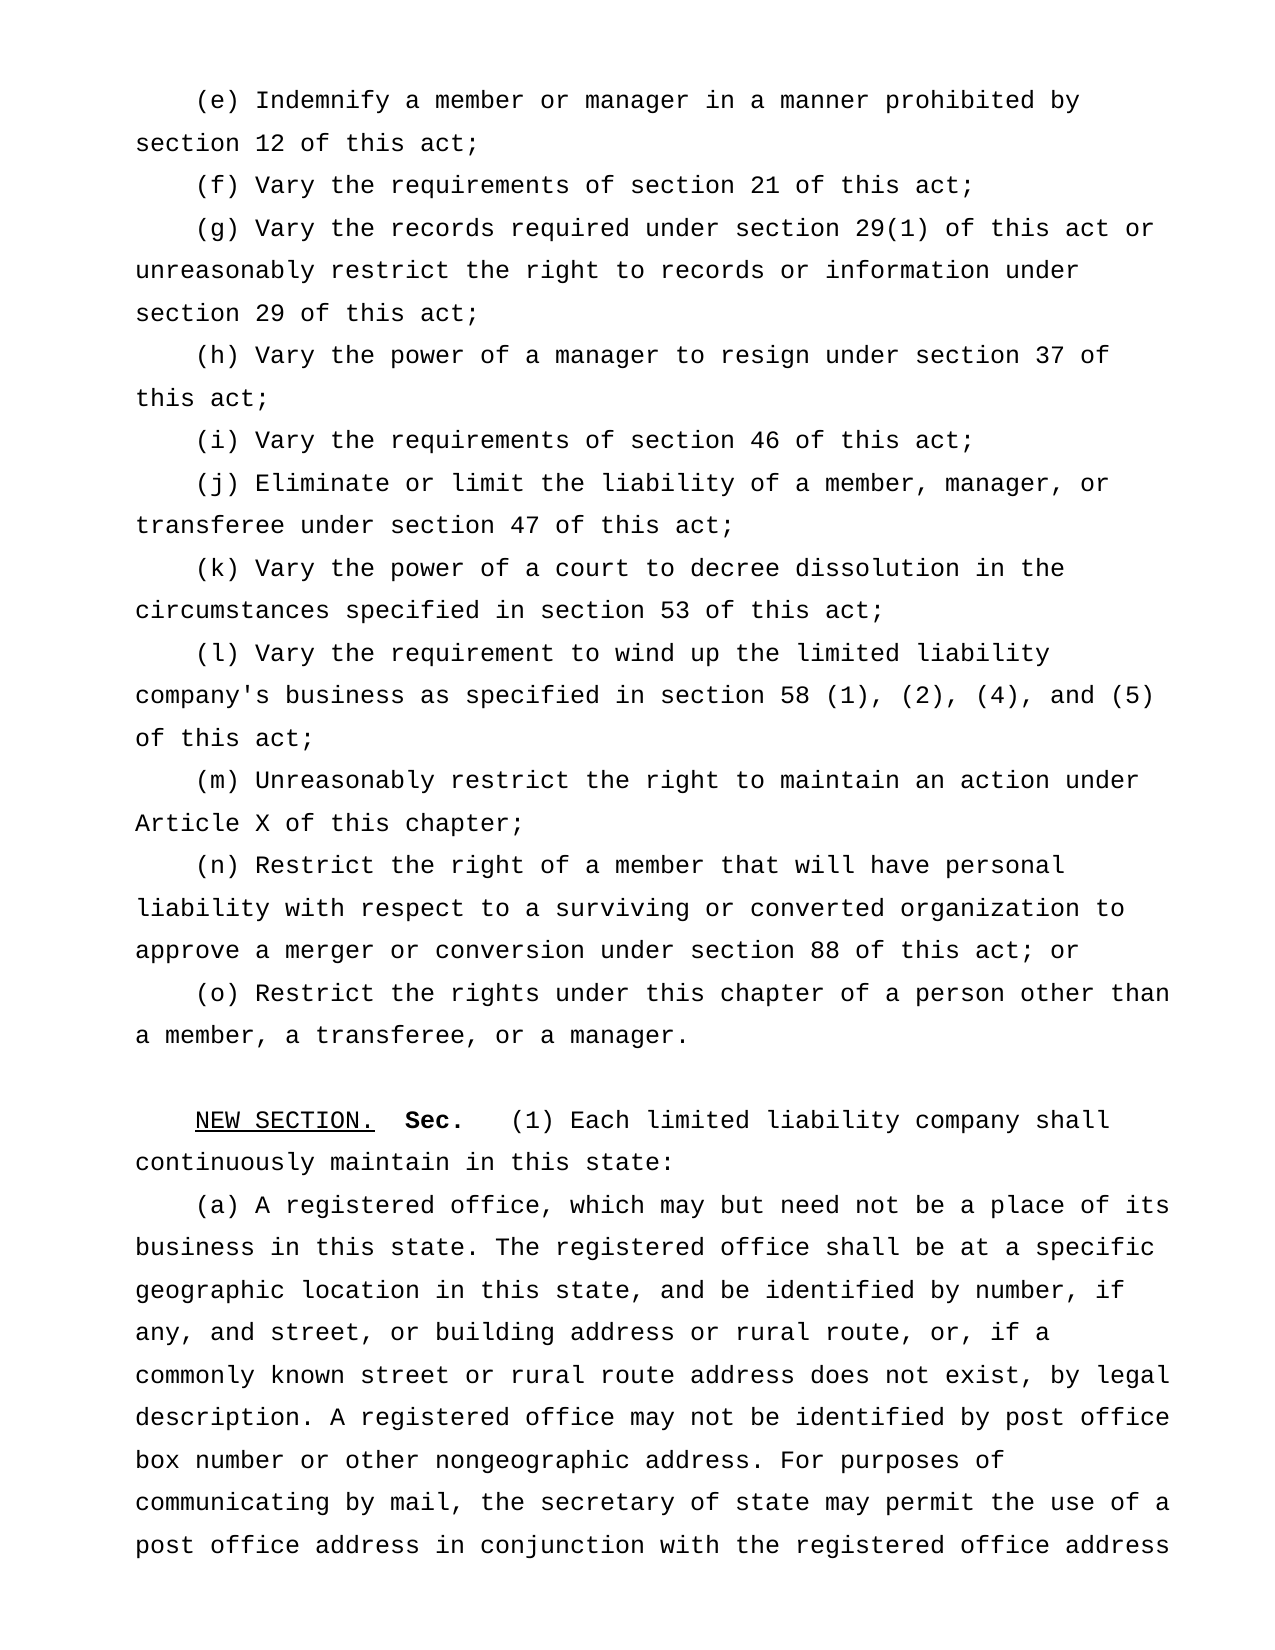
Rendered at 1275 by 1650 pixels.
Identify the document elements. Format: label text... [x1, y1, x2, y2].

text (i) Vary the requirements of section 46 of this act; [135, 415, 1170, 457]
text (f) Vary the requirements of section 21 of this act; [135, 160, 1170, 202]
text (l) Vary the requirement to wind up the limited liability company's business as specified in section 58 (1), (2), (4), and (5) of this act; [135, 627, 1170, 755]
text (k) Vary the power of a court to decree dissolution in the circumstances specified in section 53 of this act; [135, 542, 1170, 627]
text (e) Indemnify a member or manager in a manner prohibited by section 12 of this act; [135, 75, 1170, 160]
text NEW SECTION. Sec. (1) Each limited liability company shall continuously maintain in this state: [135, 1094, 1170, 1179]
text (o) Restrict the rights under this chapter of a person other than a member, a transferee, or a manager. [135, 967, 1170, 1052]
text (g) Vary the records required under section 29(1) of this act or unreasonably restrict the right to records or information under section 29 of this act; [135, 202, 1170, 330]
text (h) Vary the power of a manager to resign under section 37 of this act; [135, 330, 1170, 415]
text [135, 1179, 1170, 1562]
text (m) Unreasonably restrict the right to maintain an action under Article X of this chapter; [135, 755, 1170, 840]
text (j) Eliminate or limit the liability of a member, manager, or transferee under section 47 of this act; [135, 457, 1170, 542]
text (n) Restrict the right of a member that will have personal liability with respect to a surviving or converted organization to approve a merger or conversion under section 88 of this act; or [135, 840, 1170, 967]
